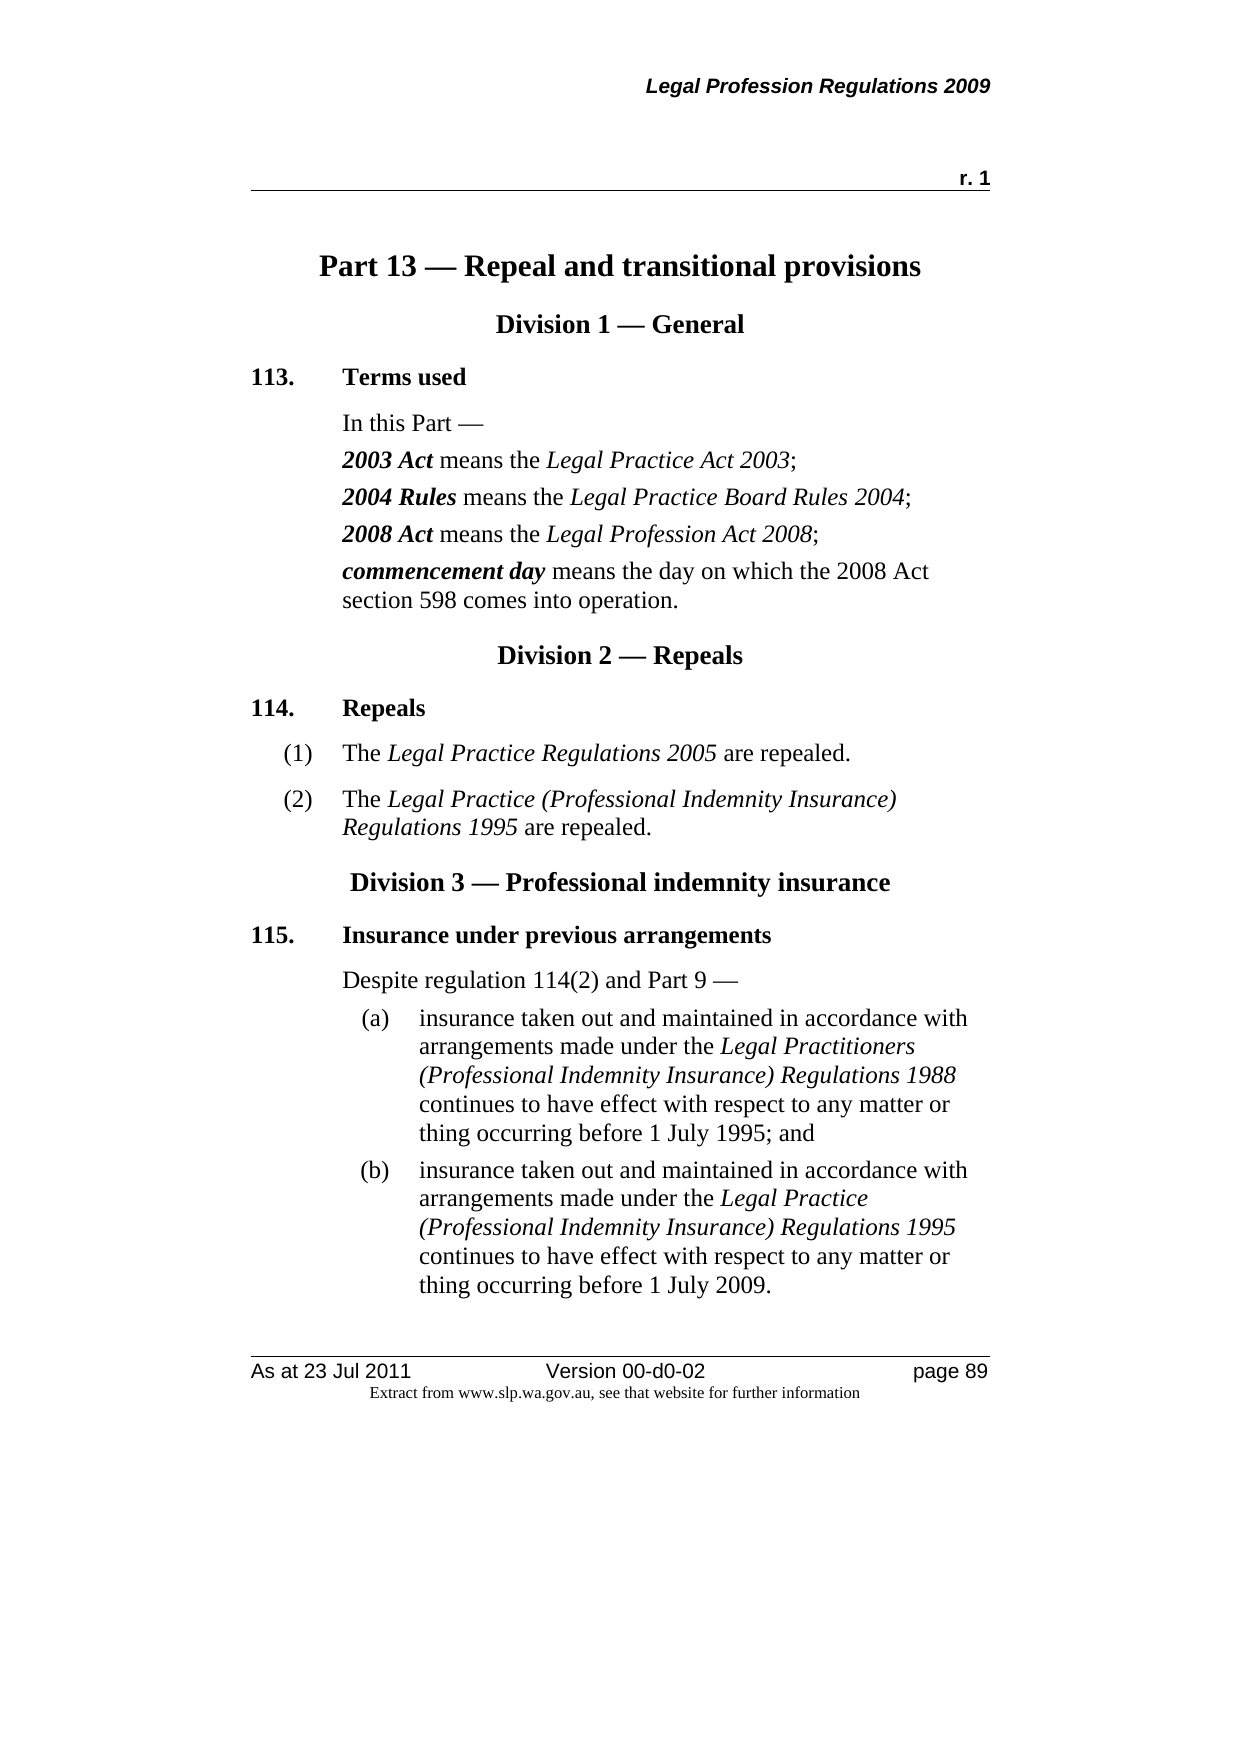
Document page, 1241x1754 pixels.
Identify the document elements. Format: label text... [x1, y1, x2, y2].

subtitle 113. Terms used [251, 362, 990, 391]
text (2) The Legal Practice (Professional Indemnity Insurance) Regulations 1995 are repealed. [251, 784, 990, 841]
text In this Part — [251, 408, 990, 437]
text (1) The Legal Practice Regulations 2005 are repealed. [251, 738, 990, 767]
subtitle Division 1 — General [251, 308, 990, 339]
subtitle Part 13 — Repeal and transitional provisions [251, 247, 990, 283]
text Despite regulation 114(2) and Part 9 — [251, 966, 990, 994]
text (b) insurance taken out and maintained in accordance with arrangements made under the Legal Practice (Professional Indemnity Insurance) Regulations 1995 continues to have effect with respect to any matter or thing occurring before 1 July 2009. [251, 1155, 990, 1298]
text 2008 Act means the Legal Profession Act 2008; [251, 519, 990, 548]
subtitle 115. Insurance under previous arrangements [251, 920, 990, 949]
text 2003 Act means the Legal Practice Act 2003; [251, 445, 990, 474]
text (a) insurance taken out and maintained in accordance with arrangements made under the Legal Practitioners (Professional Indemnity Insurance) Regulations 1988 continues to have effect with respect to any matter or thing occurring before 1 July 1995; and [251, 1003, 990, 1146]
subtitle Division 2 — Repeals [251, 639, 990, 670]
subtitle 114. Repeals [251, 693, 990, 722]
subtitle Division 3 — Professional indemnity insurance [251, 866, 990, 897]
text 2004 Rules means the Legal Practice Board Rules 2004; [251, 482, 990, 511]
text commencement day means the day on which the 2008 Act section 598 comes into operation. [251, 556, 990, 614]
